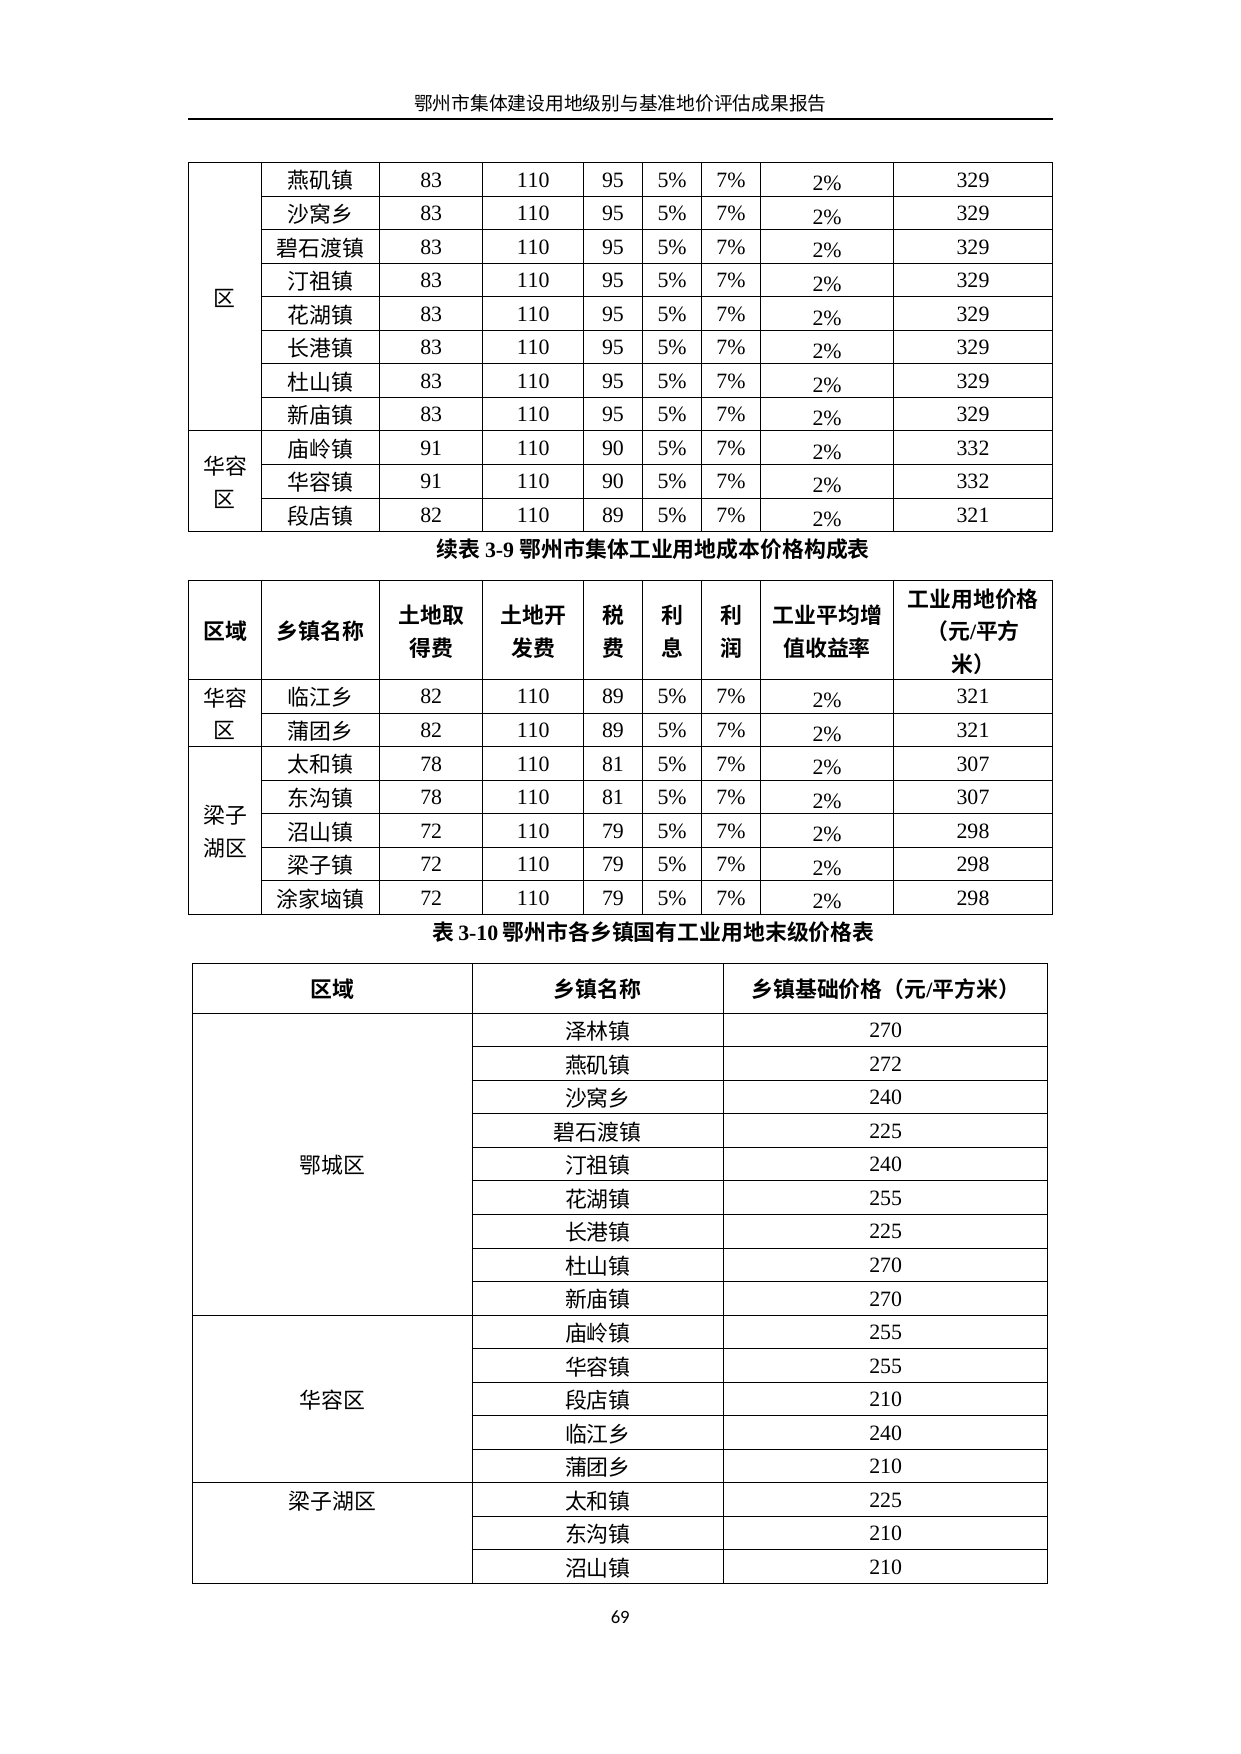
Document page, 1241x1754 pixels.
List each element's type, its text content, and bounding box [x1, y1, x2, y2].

table_cell 240 [724, 1081, 1047, 1113]
table_cell 2% [761, 197, 893, 229]
table_cell 270 [724, 1249, 1047, 1281]
table_cell 83 [380, 163, 482, 196]
table_cell 2% [761, 264, 893, 296]
table_cell 蒲团乡 [262, 714, 379, 746]
table_cell 81 [584, 781, 642, 813]
table_cell 鄂城区 [193, 1014, 472, 1314]
table_cell 5% [643, 297, 701, 330]
table_cell 5% [643, 364, 701, 397]
table_cell 95 [584, 297, 642, 330]
table_cell 临江乡 [473, 1416, 723, 1449]
table_cell 79 [584, 814, 642, 847]
table_cell 110 [483, 465, 583, 497]
table_header 土地取得费 [380, 581, 482, 679]
table_cell 花湖镇 [473, 1181, 723, 1214]
table_header 利息 [643, 581, 701, 679]
table_cell 5% [643, 499, 701, 531]
table_cell 碧石渡镇 [262, 230, 379, 263]
table_header 乡镇基础价格（元/平方米） [724, 964, 1047, 1013]
table_cell 汀祖镇 [262, 264, 379, 296]
table_cell 321 [894, 499, 1052, 531]
table_cell 7% [702, 747, 760, 779]
text 续表3-9 鄂州市集体工业用地成本价格构成表 [209, 532, 1053, 564]
table_cell 2% [761, 499, 893, 531]
table_cell 210 [724, 1383, 1047, 1415]
table_cell 110 [483, 163, 583, 196]
table_cell 5% [643, 814, 701, 847]
table_cell 95 [584, 331, 642, 363]
table_cell 2% [761, 364, 893, 397]
table_cell 110 [483, 680, 583, 712]
table_cell 5% [643, 163, 701, 196]
table_cell 329 [894, 297, 1052, 330]
table_cell 东沟镇 [473, 1517, 723, 1549]
table_cell 110 [483, 814, 583, 847]
table_cell 225 [724, 1114, 1047, 1147]
table_header 乡镇名称 [473, 964, 723, 1013]
table_cell 329 [894, 364, 1052, 397]
table_cell 5% [643, 431, 701, 464]
table_cell 2% [761, 465, 893, 497]
table_cell 89 [584, 499, 642, 531]
table_cell 太和镇 [262, 747, 379, 779]
table_header 区域 [189, 581, 261, 679]
table_cell 2% [761, 163, 893, 196]
table_cell 7% [702, 230, 760, 263]
table_cell 7% [702, 881, 760, 914]
table_cell 7% [702, 163, 760, 196]
table_cell 2% [761, 398, 893, 430]
table_cell 89 [584, 714, 642, 746]
table_cell 110 [483, 197, 583, 229]
table_cell 2% [761, 714, 893, 746]
table_cell 83 [380, 264, 482, 296]
table_cell 332 [894, 431, 1052, 464]
table_cell 321 [894, 714, 1052, 746]
table_cell 307 [894, 747, 1052, 779]
table_cell 7% [702, 264, 760, 296]
table_cell 110 [483, 264, 583, 296]
table_cell 7% [702, 465, 760, 497]
table_cell 华容区 [189, 431, 261, 531]
table_cell 110 [483, 714, 583, 746]
table_cell 燕矶镇 [262, 163, 379, 196]
table_cell 240 [724, 1416, 1047, 1449]
table_cell 210 [724, 1450, 1047, 1482]
table_cell 东沟镇 [262, 781, 379, 813]
table_cell 2% [761, 747, 893, 779]
table_header 工业用地价格 （元/平方米） [894, 581, 1052, 679]
table_cell 2% [761, 881, 893, 914]
table_cell 涂家垴镇 [262, 881, 379, 914]
table_cell 段店镇 [262, 499, 379, 531]
table_cell 81 [584, 747, 642, 779]
table_cell 255 [724, 1316, 1047, 1348]
table_cell 82 [380, 714, 482, 746]
table_cell 225 [724, 1215, 1047, 1247]
table_cell 225 [724, 1483, 1047, 1516]
table_cell 杜山镇 [473, 1249, 723, 1281]
table_cell 5% [643, 881, 701, 914]
table_cell 梁子湖区 [193, 1483, 472, 1583]
table_cell 2% [761, 680, 893, 712]
table_cell 110 [483, 331, 583, 363]
table_cell 329 [894, 398, 1052, 430]
table_cell 329 [894, 163, 1052, 196]
table_cell 329 [894, 331, 1052, 363]
table_header 工业平均增值收益率 [761, 581, 893, 679]
table_cell 210 [724, 1550, 1047, 1583]
table_cell 2% [761, 331, 893, 363]
table_cell 2% [761, 848, 893, 880]
table_cell 95 [584, 264, 642, 296]
table_cell 83 [380, 230, 482, 263]
table_cell 332 [894, 465, 1052, 497]
table_cell 太和镇 [473, 1483, 723, 1516]
table_header 利润 [702, 581, 760, 679]
table_header 税费 [584, 581, 642, 679]
table_cell 7% [702, 364, 760, 397]
table_cell 燕矶镇 [473, 1047, 723, 1080]
table_cell 沼山镇 [262, 814, 379, 847]
table_cell 91 [380, 465, 482, 497]
table_header 区域 [193, 964, 472, 1013]
table_cell 7% [702, 297, 760, 330]
table_cell 华容镇 [473, 1349, 723, 1382]
table_cell 庙岭镇 [262, 431, 379, 464]
table_cell 307 [894, 781, 1052, 813]
table_cell 华容区 [193, 1316, 472, 1482]
table_cell 95 [584, 163, 642, 196]
table_header 土地开发费 [483, 581, 583, 679]
table_cell 7% [702, 398, 760, 430]
table_cell 花湖镇 [262, 297, 379, 330]
table_cell 华容镇 [262, 465, 379, 497]
table_cell 110 [483, 364, 583, 397]
table_cell 泽林镇 [473, 1014, 723, 1046]
table_cell 110 [483, 398, 583, 430]
table_cell 长港镇 [262, 331, 379, 363]
table_cell 碧石渡镇 [473, 1114, 723, 1147]
table_cell 7% [702, 431, 760, 464]
table_cell 7% [702, 848, 760, 880]
table_cell 78 [380, 747, 482, 779]
table_cell 83 [380, 364, 482, 397]
table_cell 72 [380, 848, 482, 880]
table_cell 110 [483, 297, 583, 330]
table_cell 华容区 [189, 680, 261, 746]
table_cell 7% [702, 814, 760, 847]
table_cell 5% [643, 264, 701, 296]
table_cell 2% [761, 431, 893, 464]
table_cell 5% [643, 680, 701, 712]
table_cell 82 [380, 499, 482, 531]
table_cell 79 [584, 881, 642, 914]
table_cell 110 [483, 747, 583, 779]
table_cell 长港镇 [473, 1215, 723, 1247]
table_cell 110 [483, 499, 583, 531]
table_cell 段店镇 [473, 1383, 723, 1415]
table_cell 5% [643, 714, 701, 746]
table_cell 沙窝乡 [262, 197, 379, 229]
table_cell 72 [380, 814, 482, 847]
table_cell 5% [643, 848, 701, 880]
table_cell 240 [724, 1148, 1047, 1180]
table_cell 5% [643, 398, 701, 430]
table_cell 110 [483, 781, 583, 813]
table_cell 91 [380, 431, 482, 464]
table_cell 2% [761, 781, 893, 813]
table_cell 5% [643, 197, 701, 229]
table_cell 329 [894, 230, 1052, 263]
table_cell 梁子湖区 [189, 747, 261, 914]
table_cell 新庙镇 [262, 398, 379, 430]
table_cell 蒲团乡 [473, 1450, 723, 1482]
table_cell 5% [643, 230, 701, 263]
table_cell 298 [894, 881, 1052, 914]
table_cell 梁子镇 [262, 848, 379, 880]
table_cell 78 [380, 781, 482, 813]
table_cell 95 [584, 398, 642, 430]
table_cell 7% [702, 331, 760, 363]
table_cell 255 [724, 1349, 1047, 1382]
table_cell 鄂城区 [189, 163, 261, 430]
table_cell 90 [584, 431, 642, 464]
table_cell 298 [894, 848, 1052, 880]
table_cell 7% [702, 680, 760, 712]
table_cell 庙岭镇 [473, 1316, 723, 1348]
table_cell 83 [380, 197, 482, 229]
table_cell 95 [584, 197, 642, 229]
text 表3-10鄂州市各乡镇国有工业用地末级价格表 [209, 915, 1053, 947]
table_cell 5% [643, 781, 701, 813]
table_cell 110 [483, 848, 583, 880]
table_cell 2% [761, 814, 893, 847]
table_cell 110 [483, 230, 583, 263]
table_cell 7% [702, 197, 760, 229]
table_cell 83 [380, 297, 482, 330]
table_cell 7% [702, 499, 760, 531]
table_cell 110 [483, 431, 583, 464]
table_cell 272 [724, 1047, 1047, 1080]
table_cell 329 [894, 264, 1052, 296]
table_cell 杜山镇 [262, 364, 379, 397]
table_cell 5% [643, 465, 701, 497]
table_cell 2% [761, 297, 893, 330]
table_cell 临江乡 [262, 680, 379, 712]
table_cell 210 [724, 1517, 1047, 1549]
table_cell 89 [584, 680, 642, 712]
table_cell 沼山镇 [473, 1550, 723, 1583]
table_cell 270 [724, 1014, 1047, 1046]
table_cell 5% [643, 331, 701, 363]
table_cell 298 [894, 814, 1052, 847]
table_cell 沙窝乡 [473, 1081, 723, 1113]
table_cell 83 [380, 331, 482, 363]
table_cell 汀祖镇 [473, 1148, 723, 1180]
table_cell 95 [584, 230, 642, 263]
table_cell 90 [584, 465, 642, 497]
table_cell 82 [380, 680, 482, 712]
table_cell 83 [380, 398, 482, 430]
table_cell 7% [702, 714, 760, 746]
table_cell 5% [643, 747, 701, 779]
table_cell 329 [894, 197, 1052, 229]
table_cell 79 [584, 848, 642, 880]
table_cell 新庙镇 [473, 1282, 723, 1314]
table_cell 270 [724, 1282, 1047, 1314]
table_cell 255 [724, 1181, 1047, 1214]
table_cell 2% [761, 230, 893, 263]
table_cell 72 [380, 881, 482, 914]
table_cell 321 [894, 680, 1052, 712]
table_cell 7% [702, 781, 760, 813]
table_cell 110 [483, 881, 583, 914]
table_cell 95 [584, 364, 642, 397]
table_header 乡镇名称 [262, 581, 379, 679]
